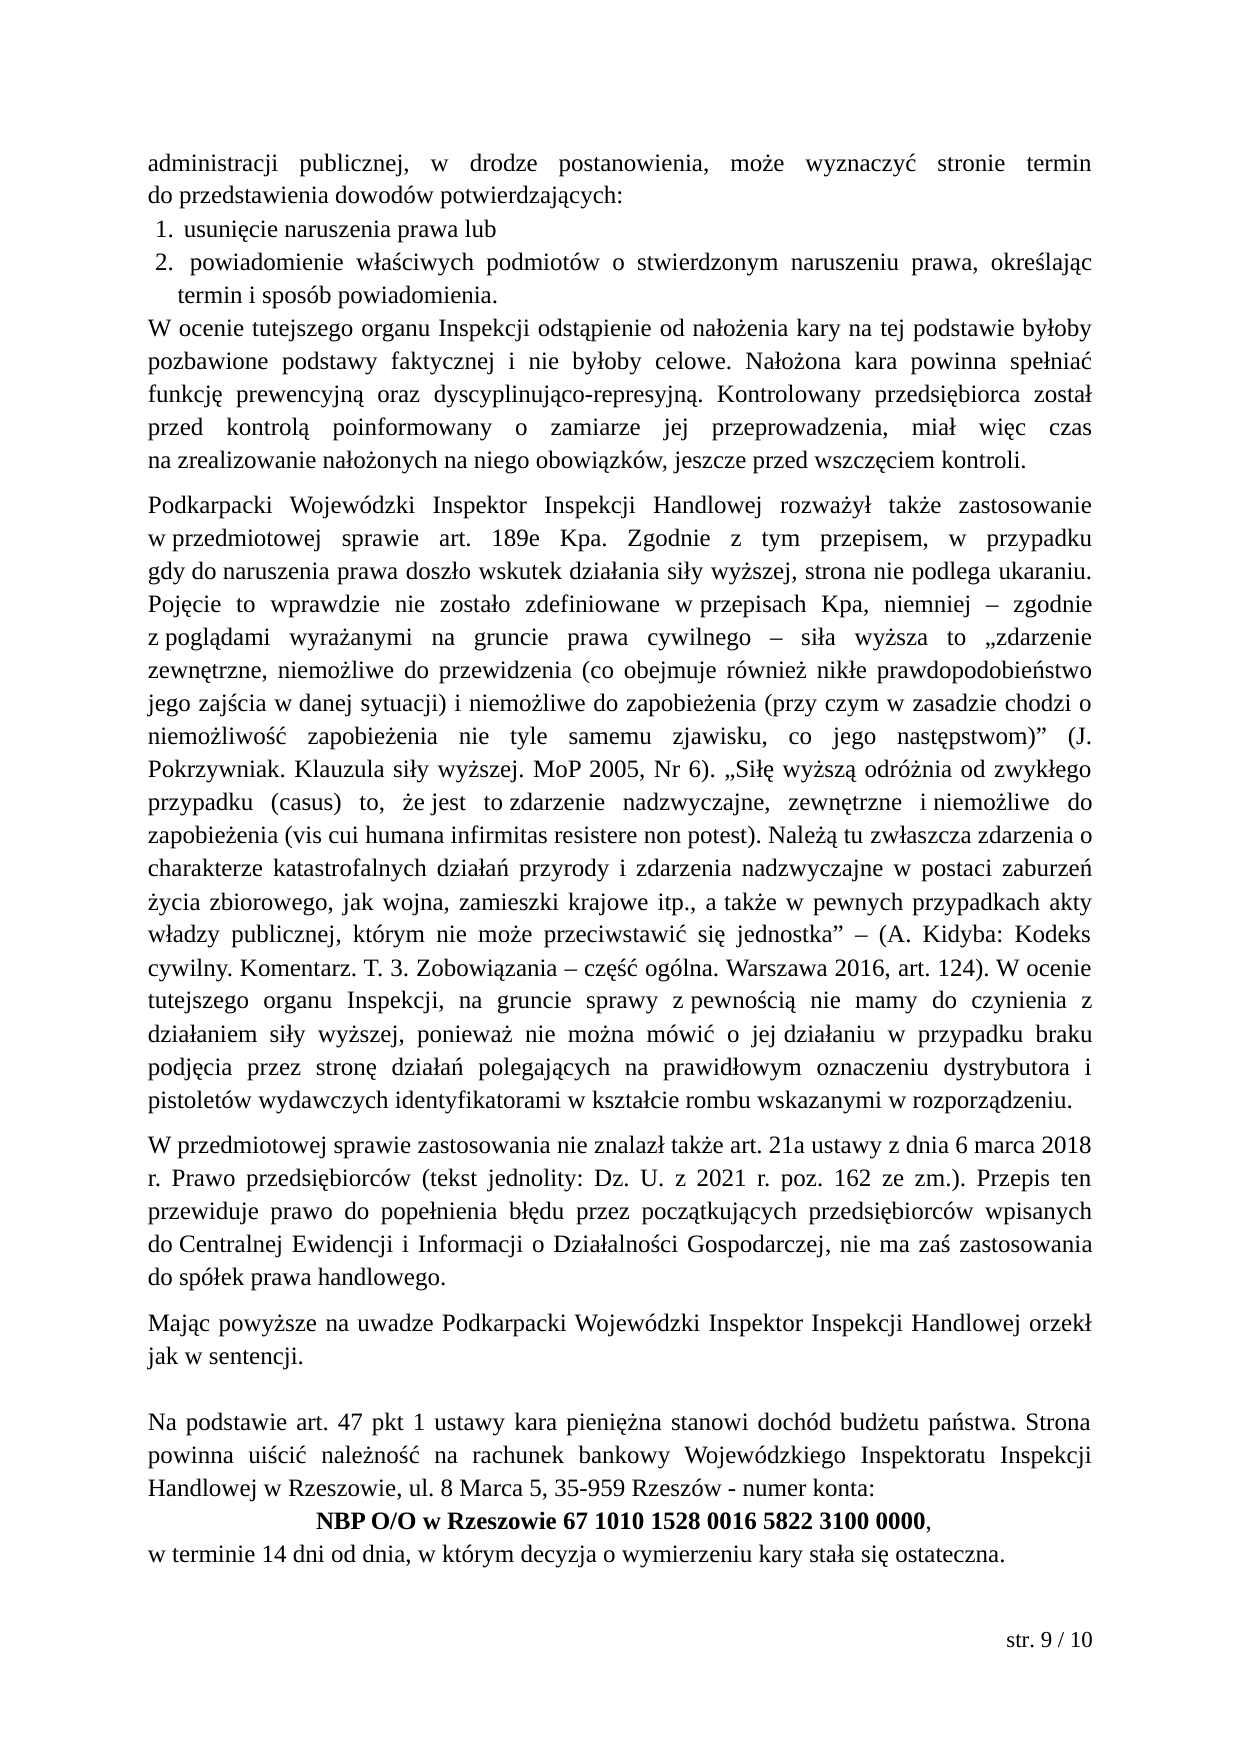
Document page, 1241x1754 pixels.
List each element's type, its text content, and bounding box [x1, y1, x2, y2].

text w terminie 14 dni od dnia, w którym decyzja o wymierzeniu kary stała się ostateczna. [148, 1539, 1093, 1568]
text W przedmiotowej sprawie zastosowania nie znalazł także art. 21a ustawy z dnia 6 marca 2018 r. Prawo przedsiębiorców (tekst jednolity: Dz. U. z 2021 r. poz. 162 ze zm.). Przepis ten przewiduje prawo do popełnienia błędu przez początkujących przedsiębiorców wpisanych do Centralnej Ewidencji i Informacji o Działalności Gospodarczej, nie ma zaś zastosowania do spółek prawa handlowego. [148, 1130, 1093, 1291]
text Podkarpacki Wojewódzki Inspektor Inspekcji Handlowej rozważył także zastosowanie w przedmiotowej sprawie art. 189e Kpa. Zgodnie z tym przepisem, w przypadku gdy do naruszenia prawa doszło wskutek działania siły wyższej, strona nie podlega ukaraniu. Pojęcie to wprawdzie nie zostało zdefiniowane w przepisach Kpa, niemniej – zgodnie z poglądami wyrażanymi na gruncie prawa cywilnego – siła wyższa to „zdarzenie zewnętrzne, niemożliwe do przewidzenia (co obejmuje również nikłe prawdopodobieństwo jego zajścia w danej sytuacji) i niemożliwe do zapobieżenia (przy czym w zasadzie chodzi o niemożliwość zapobieżenia nie tyle samemu zjawisku, co jego następstwom)” (J. Pokrzywniak. Klauzula siły wyższej. MoP 2005, Nr 6). „Siłę wyższą odróżnia od zwykłego przypadku (casus) to, że jest to zdarzenie nadzwyczajne, zewnętrzne i niemożliwe do zapobieżenia (vis cui humana infirmitas resistere non potest). Należą tu zwłaszcza zdarzenia o charakterze katastrofalnych działań przyrody i zdarzenia nadzwyczajne w postaci zaburzeń życia zbiorowego, jak wojna, zamieszki krajowe itp., a także w pewnych przypadkach akty władzy publicznej, którym nie może przeciwstawić się jednostka” – (A. Kidyba: Kodeks cywilny. Komentarz. T. 3. Zobowiązania – część ogólna. Warszawa 2016, art. 124). W ocenie tutejszego organu Inspekcji, na gruncie sprawy z pewnością nie mamy do czynienia z działaniem siły wyższej, ponieważ nie można mówić o jej działaniu w przypadku braku podjęcia przez stronę działań polegających na prawidłowym oznaczeniu dystrybutora i pistoletów wydawczych identyfikatorami w kształcie rombu wskazanymi w rozporządzeniu. [148, 490, 1093, 1113]
list usunięcie naruszenia prawa lub [155, 214, 1093, 242]
text NBP O/O w Rzeszowie 67 1010 1528 0016 5822 3100 0000, [155, 1506, 1093, 1535]
text W ocenie tutejszego organu Inspekcji odstąpienie od nałożenia kary na tej podstawie byłoby pozbawione podstawy faktycznej i nie byłoby celowe. Nałożona kara powinna spełniać funkcję prewencyjną oraz dyscyplinująco-represyjną. Kontrolowany przedsiębiorca został przed kontrolą poinformowany o zamiarze jej przeprowadzenia, miał więc czas na zrealizowanie nałożonych na niego obowiązków, jeszcze przed wszczęciem kontroli. [148, 313, 1093, 473]
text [148, 148, 1093, 209]
list powiadomienie właściwych podmiotów o stwierdzonym naruszeniu prawa, określając termin i sposób powiadomienia. [155, 247, 1093, 308]
text Na podstawie art. 47 pkt 1 ustawy kara pieniężna stanowi dochód budżetu państwa. Strona powinna uiścić należność na rachunek bankowy Wojewódzkiego Inspektoratu Inspekcji Handlowej w Rzeszowie, ul. 8 Marca 5, 35-959 Rzeszów - numer konta: [148, 1407, 1093, 1502]
text Mając powyższe na uwadze Podkarpacki Wojewódzki Inspektor Inspekcji Handlowej orzekł jak w sentencji. [148, 1308, 1093, 1369]
